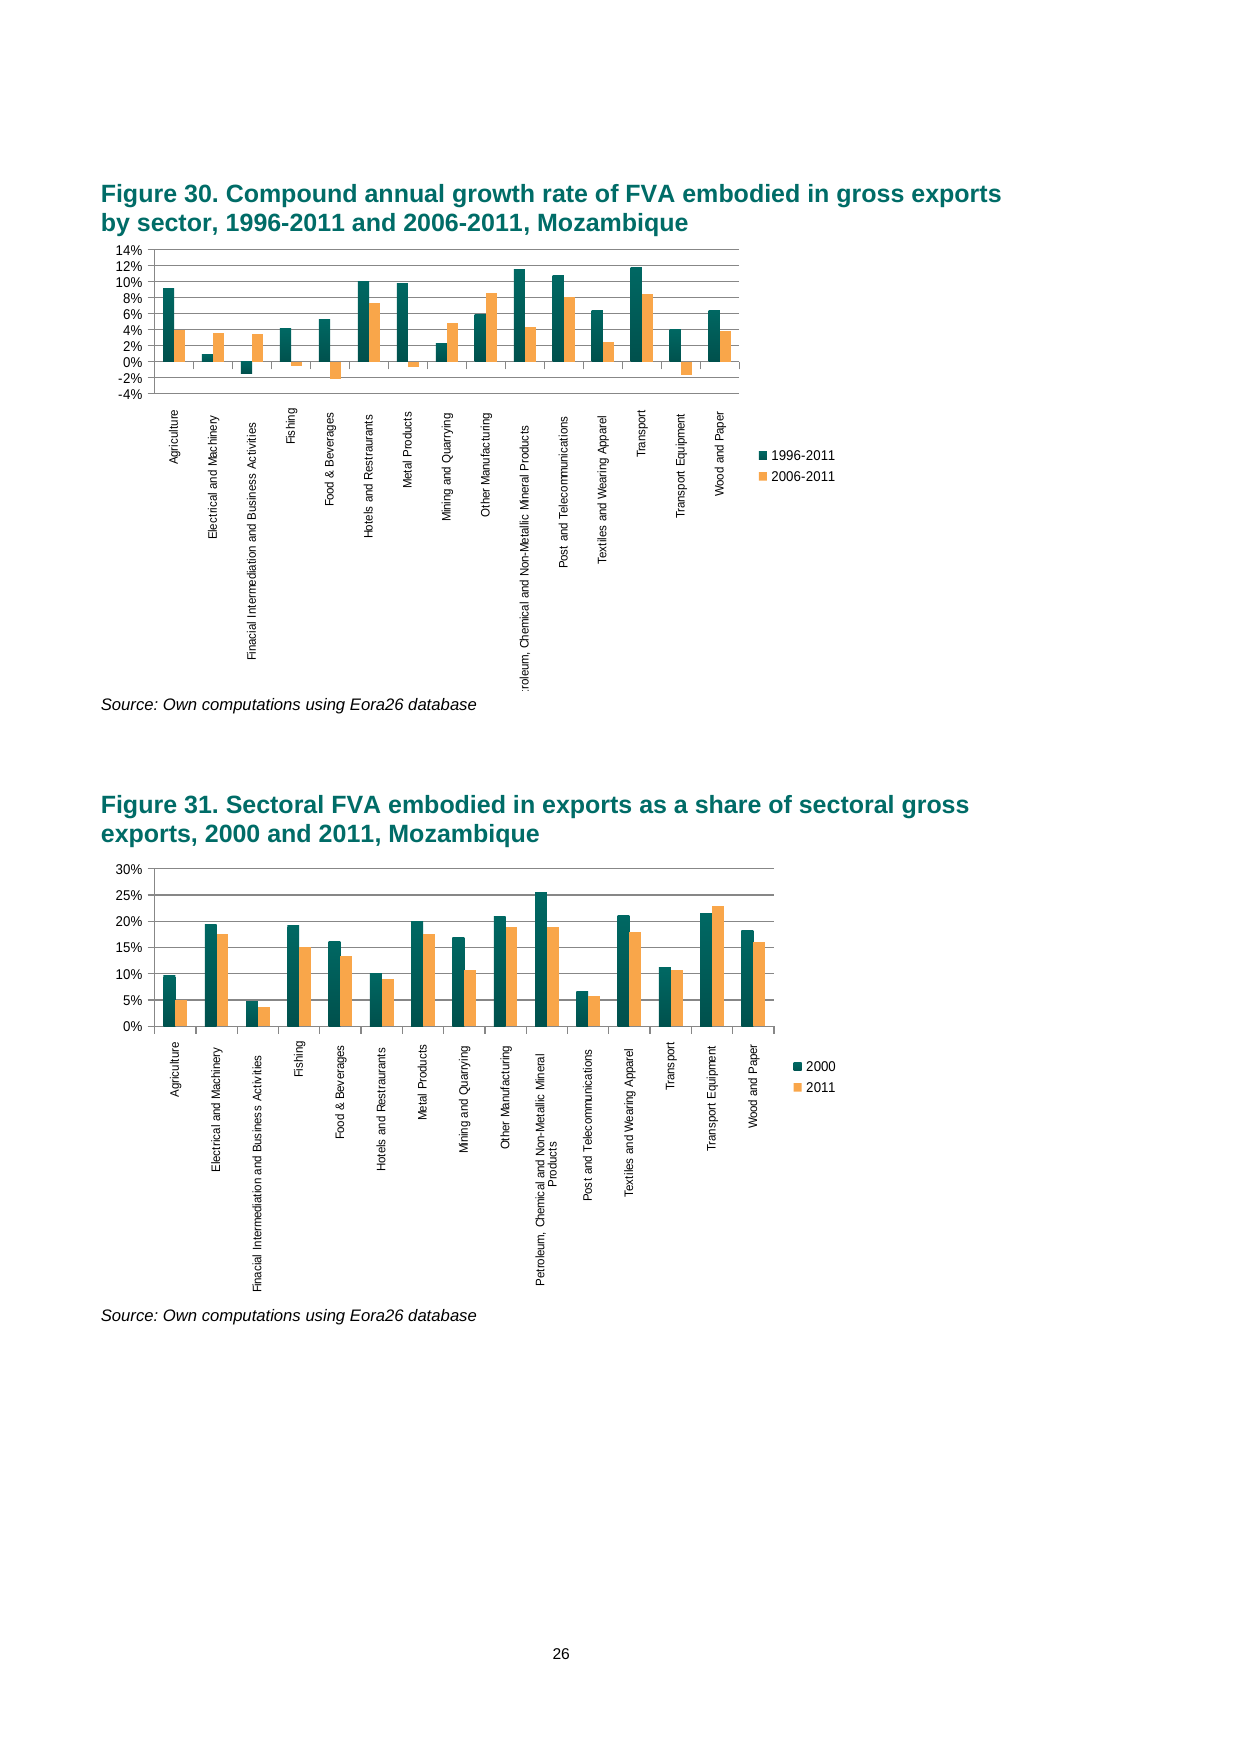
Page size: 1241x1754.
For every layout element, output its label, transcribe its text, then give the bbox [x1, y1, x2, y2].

subtitle Compound annual growth rate of FVA embodied in gross exports by sector, 1996-2011 and 2006-2011, Mozambique [101, 179, 1021, 237]
text Source: Own computations using Eora26 database [101, 695, 1021, 714]
text Source: Own computations using Eora26 database [101, 1306, 1021, 1325]
subtitle Sectoral FVA embodied in exports as a share of sectoral gross exports, 2000 and 2011, Mozambique [101, 790, 1021, 848]
